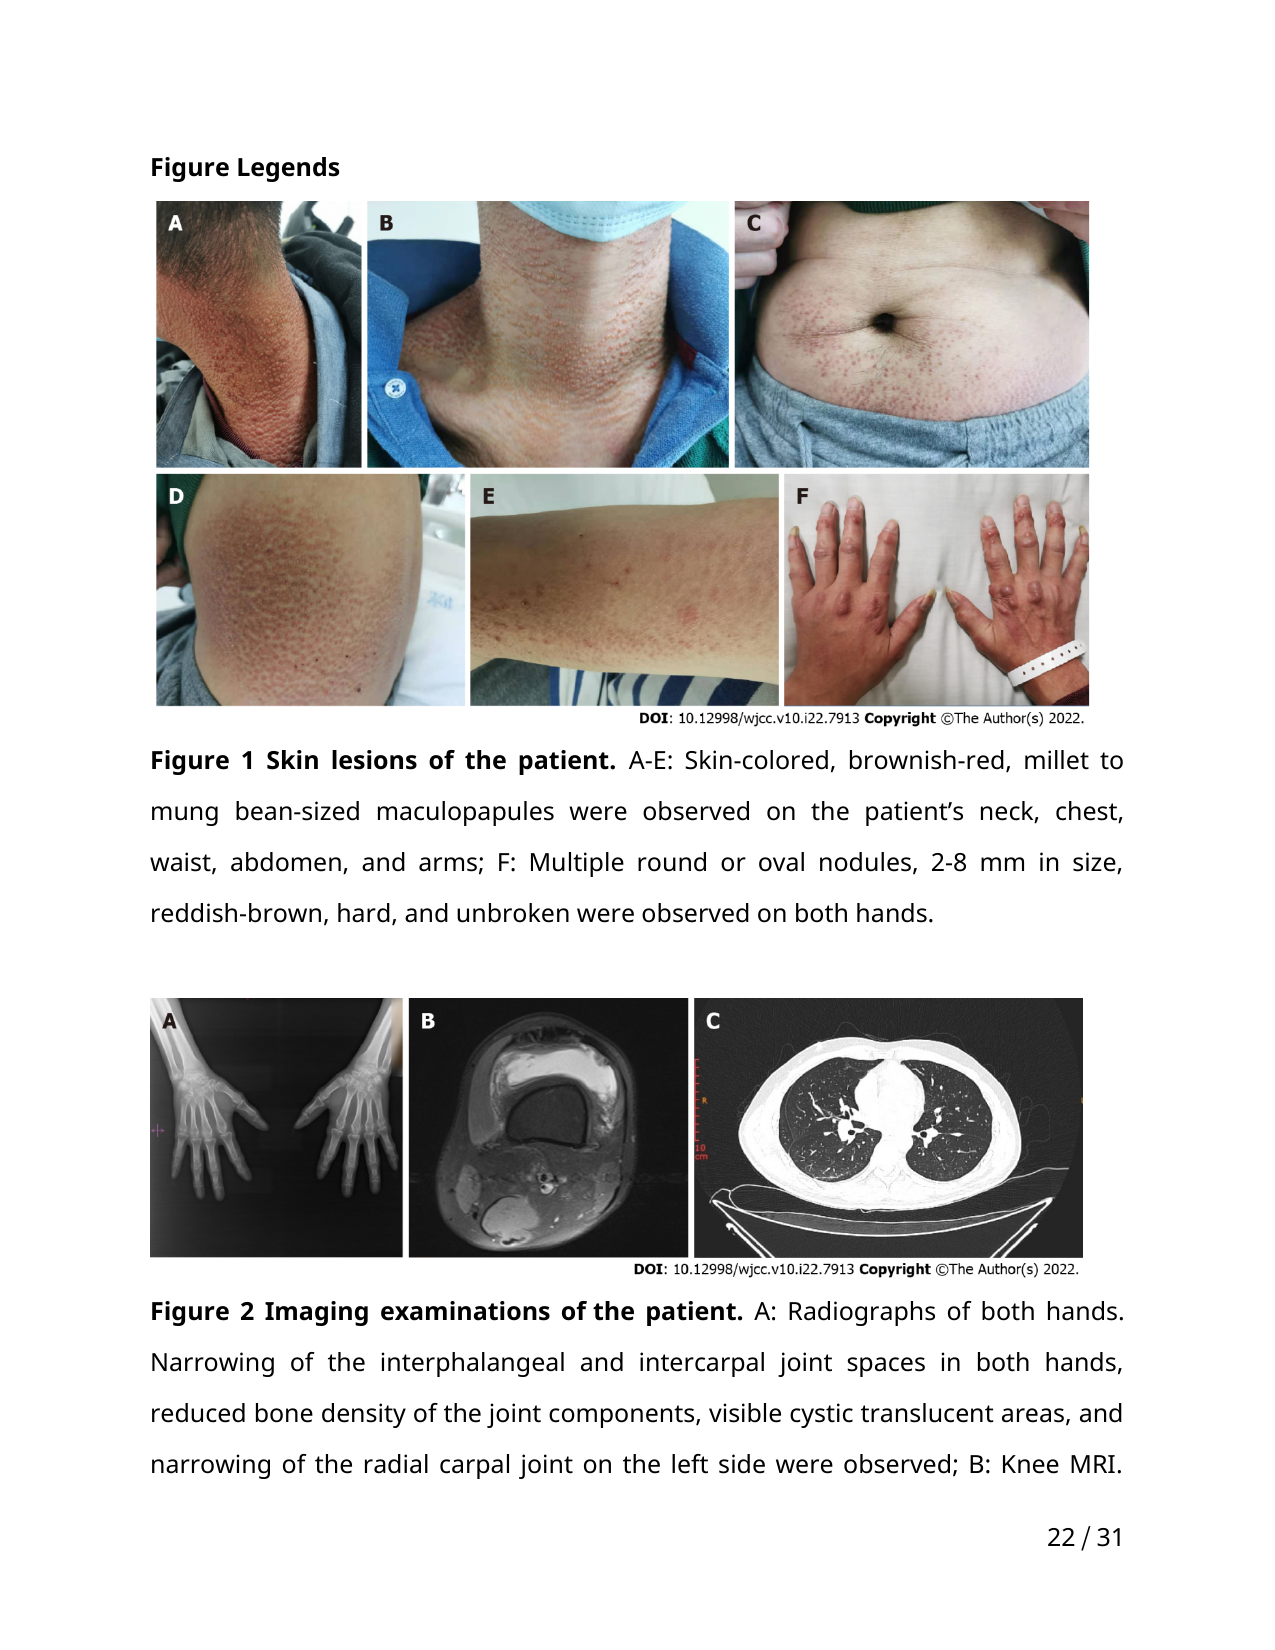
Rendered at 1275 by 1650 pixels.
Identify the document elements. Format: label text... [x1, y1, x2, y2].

picture [156, 201, 1090, 729]
text Figure 1 Skin lesions of the patient. A-E: Skin-colored, brownish-red, millet to mung bean-sized maculopapules were observed on the patient’s neck, chest, waist, abdomen, and arms; F: Multiple round or oval nodules, 2-8 mm in size, reddish-brown, hard, and unbroken were observed on both hands. [150, 743, 1125, 930]
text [150, 1293, 1125, 1481]
text Figure Legends [150, 150, 1125, 184]
picture [150, 998, 1083, 1280]
